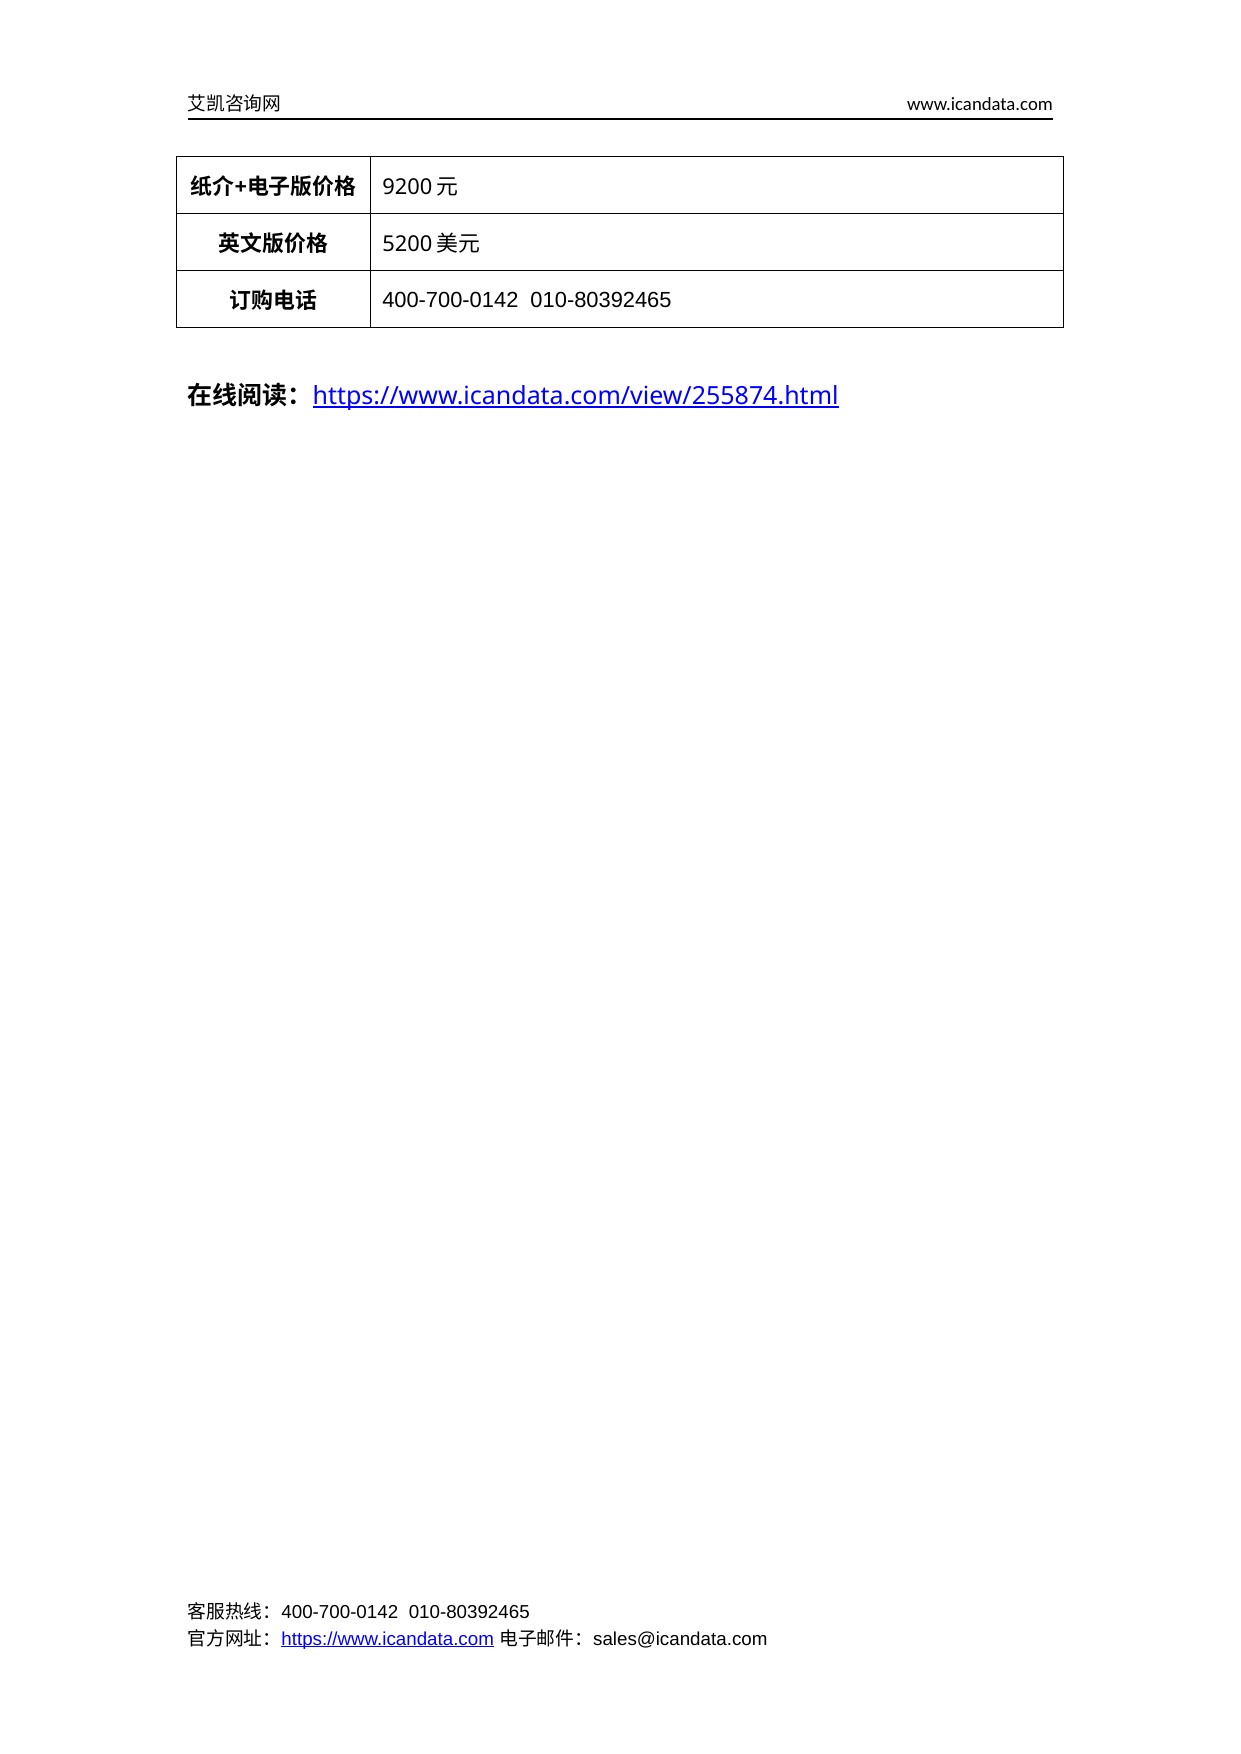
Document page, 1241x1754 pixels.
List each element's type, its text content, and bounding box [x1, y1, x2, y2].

table_cell 5200美元 [371, 214, 1063, 270]
table_cell 订购电话 [177, 271, 370, 327]
table_cell 英文版价格 [177, 214, 370, 270]
table_cell 纸介+电子版价格 [177, 157, 370, 213]
table_cell 9200元 [371, 157, 1063, 213]
table_cell 400-700-0142 010-80392465 [371, 271, 1063, 327]
text 在线阅读：https://www.icandata.com/view/255874.html [187, 361, 1053, 426]
